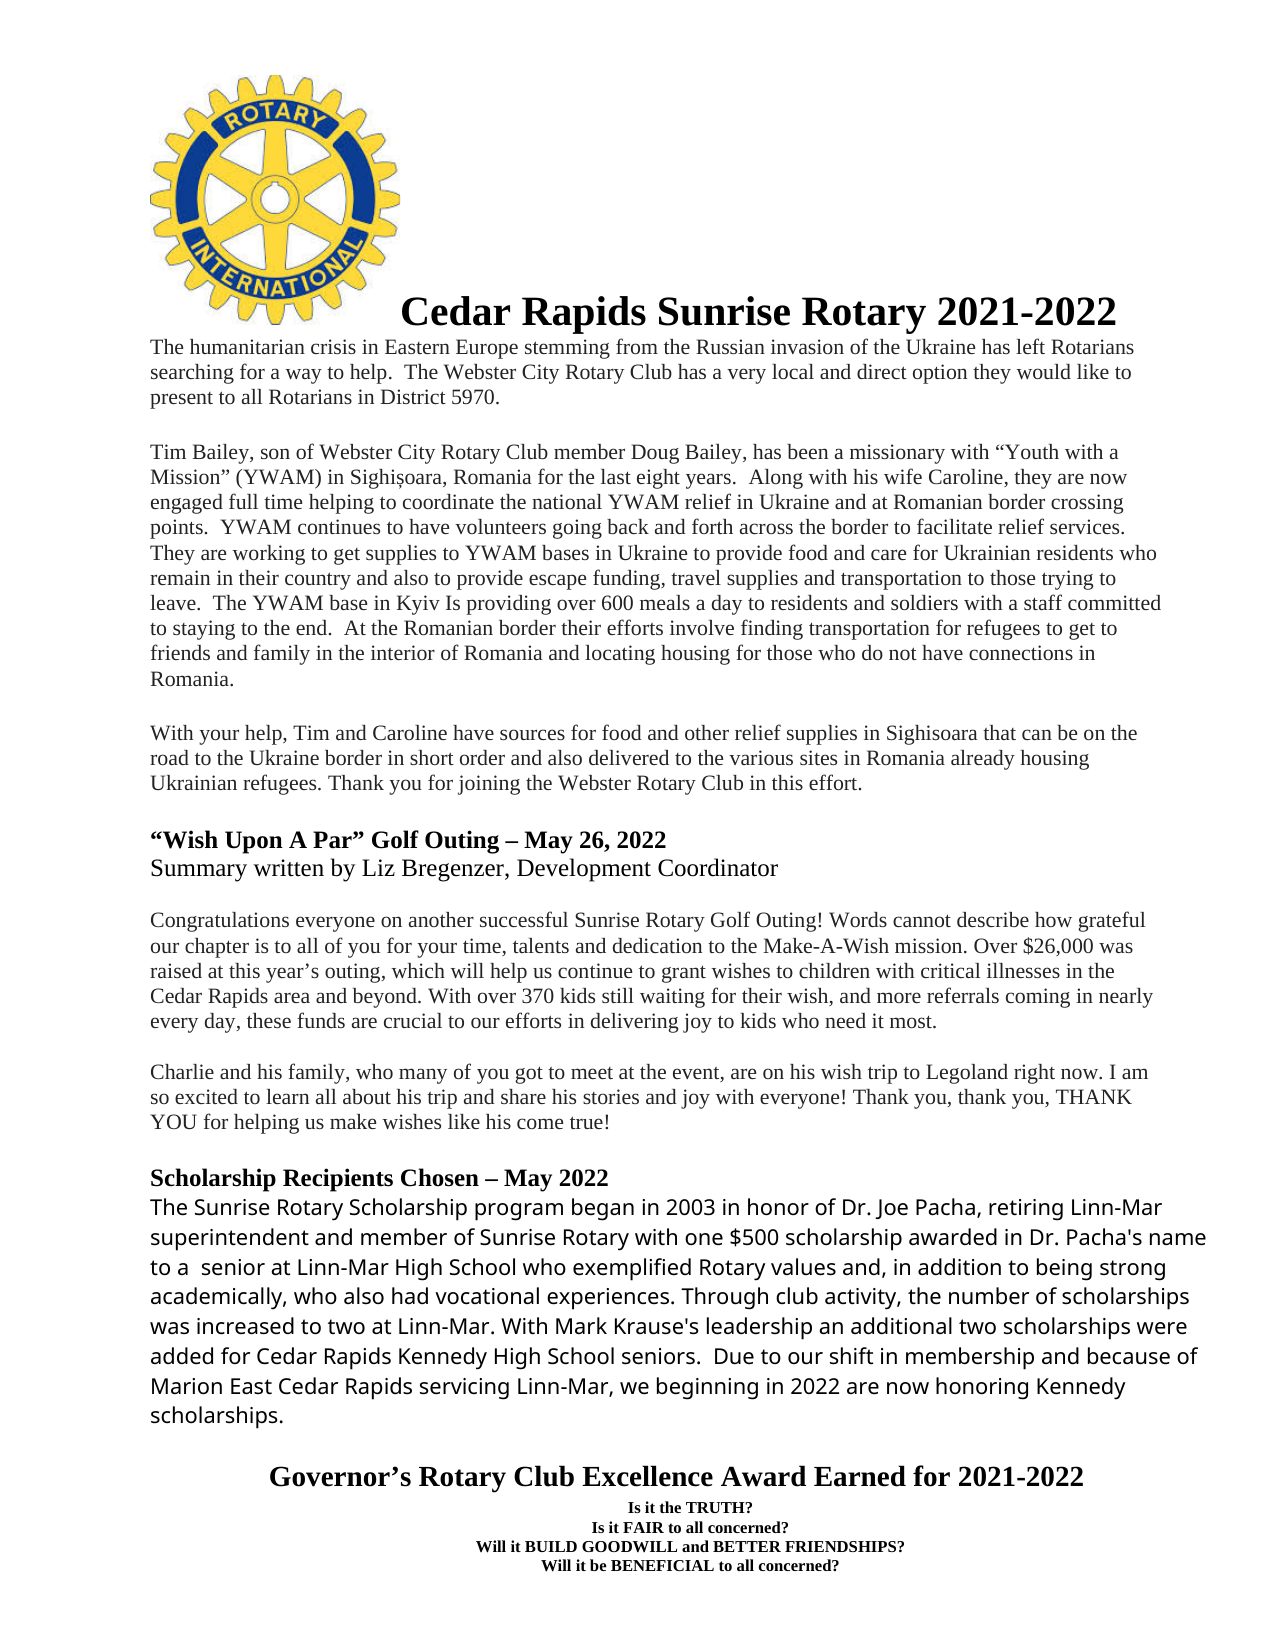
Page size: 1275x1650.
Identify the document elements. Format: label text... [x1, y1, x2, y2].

text The humanitarian crisis in Eastern Europe stemming from the Russian invasion of the Ukraine has left Rotarians searching for a way to help. The Webster City Rotary Club has a very local and direct option they would like to present to all Rotarians in District 5970. [150, 334, 1162, 409]
text With your help, Tim and Caroline have sources for food and other relief supplies in Sighisoara that can be on the road to the Ukraine border in short order and also delivered to the various sites in Romania already housing Ukrainian refugees. Thank you for joining the Webster Rotary Club in this effort. [150, 720, 1162, 796]
text Summary written by Liz Bregenzer, Development Coordinator [150, 853, 1231, 882]
text Charlie and his family, who many of you got to meet at the event, are on his wish trip to Legoland right now. I am so excited to learn all about his trip and share his stories and joy with everyone! Thank you, thank you, THANK YOU for helping us make wishes like his come true! [150, 1059, 1162, 1134]
text Scholarship Recipients Chosen – May 2022 [150, 1163, 1231, 1192]
text Governor’s Rotary Club Excellence Award Earned for 2021-2022 [150, 1459, 1231, 1492]
text Congratulations everyone on another successful Sunrise Rotary Golf Outing! Words cannot describe how grateful our chapter is to all of you for your time, talents and dedication to the Make-A-Wish mission. Over $26,000 was raised at this year’s outing, which will help us continue to grant wishes to children with critical illnesses in the Cedar Rapids area and beyond. With over 370 kids still waiting for their wish, and more referrals coming in nearly every day, these funds are crucial to our efforts in delivering joy to kids who need it most. [150, 907, 1162, 1033]
text “Wish Upon A Par” Golf Outing – May 26, 2022 [150, 825, 1231, 853]
text Tim Bailey, son of Webster City Rotary Club member Doug Bailey, has been a missionary with “Youth with a Mission” (YWAM) in Sighișoara, Romania for the last eight years. Along with his wife Caroline, they are now engaged full time helping to coordinate the national YWAM relief in Ukraine and at Romanian border crossing points. YWAM continues to have volunteers going back and forth across the border to facilitate relief services. They are working to get supplies to YWAM bases in Ukraine to provide food and care for Ukrainian residents who remain in their country and also to provide escape funding, travel supplies and transportation to those trying to leave. The YWAM base in Kyiv Is providing over 600 meals a day to residents and soldiers with a staff committed to staying to the end. At the Romanian border their efforts involve finding transportation for refugees to get to friends and family in the interior of Romania and locating housing for those who do not have connections in Romania. [150, 439, 1162, 691]
picture [150, 75, 400, 325]
text The Sunrise Rotary Scholarship program began in 2003 in honor of Dr. Joe Pacha, retiring Linn-Mar superintendent and member of Sunrise Rotary with one $500 scholarship awarded in Dr. Pacha's name to a senior at Linn-Mar High School who exemplified Rotary values and, in addition to being strong academically, who also had vocational experiences. Through club activity, the number of scholarships was increased to two at Linn-Mar. With Mark Krause's leadership an additional two scholarships were added for Cedar Rapids Kennedy High School seniors. Due to our shift in membership and because of Marion East Cedar Rapids servicing Linn-Mar, we beginning in 2022 are now honoring Kennedy scholarships. [150, 1192, 1231, 1430]
